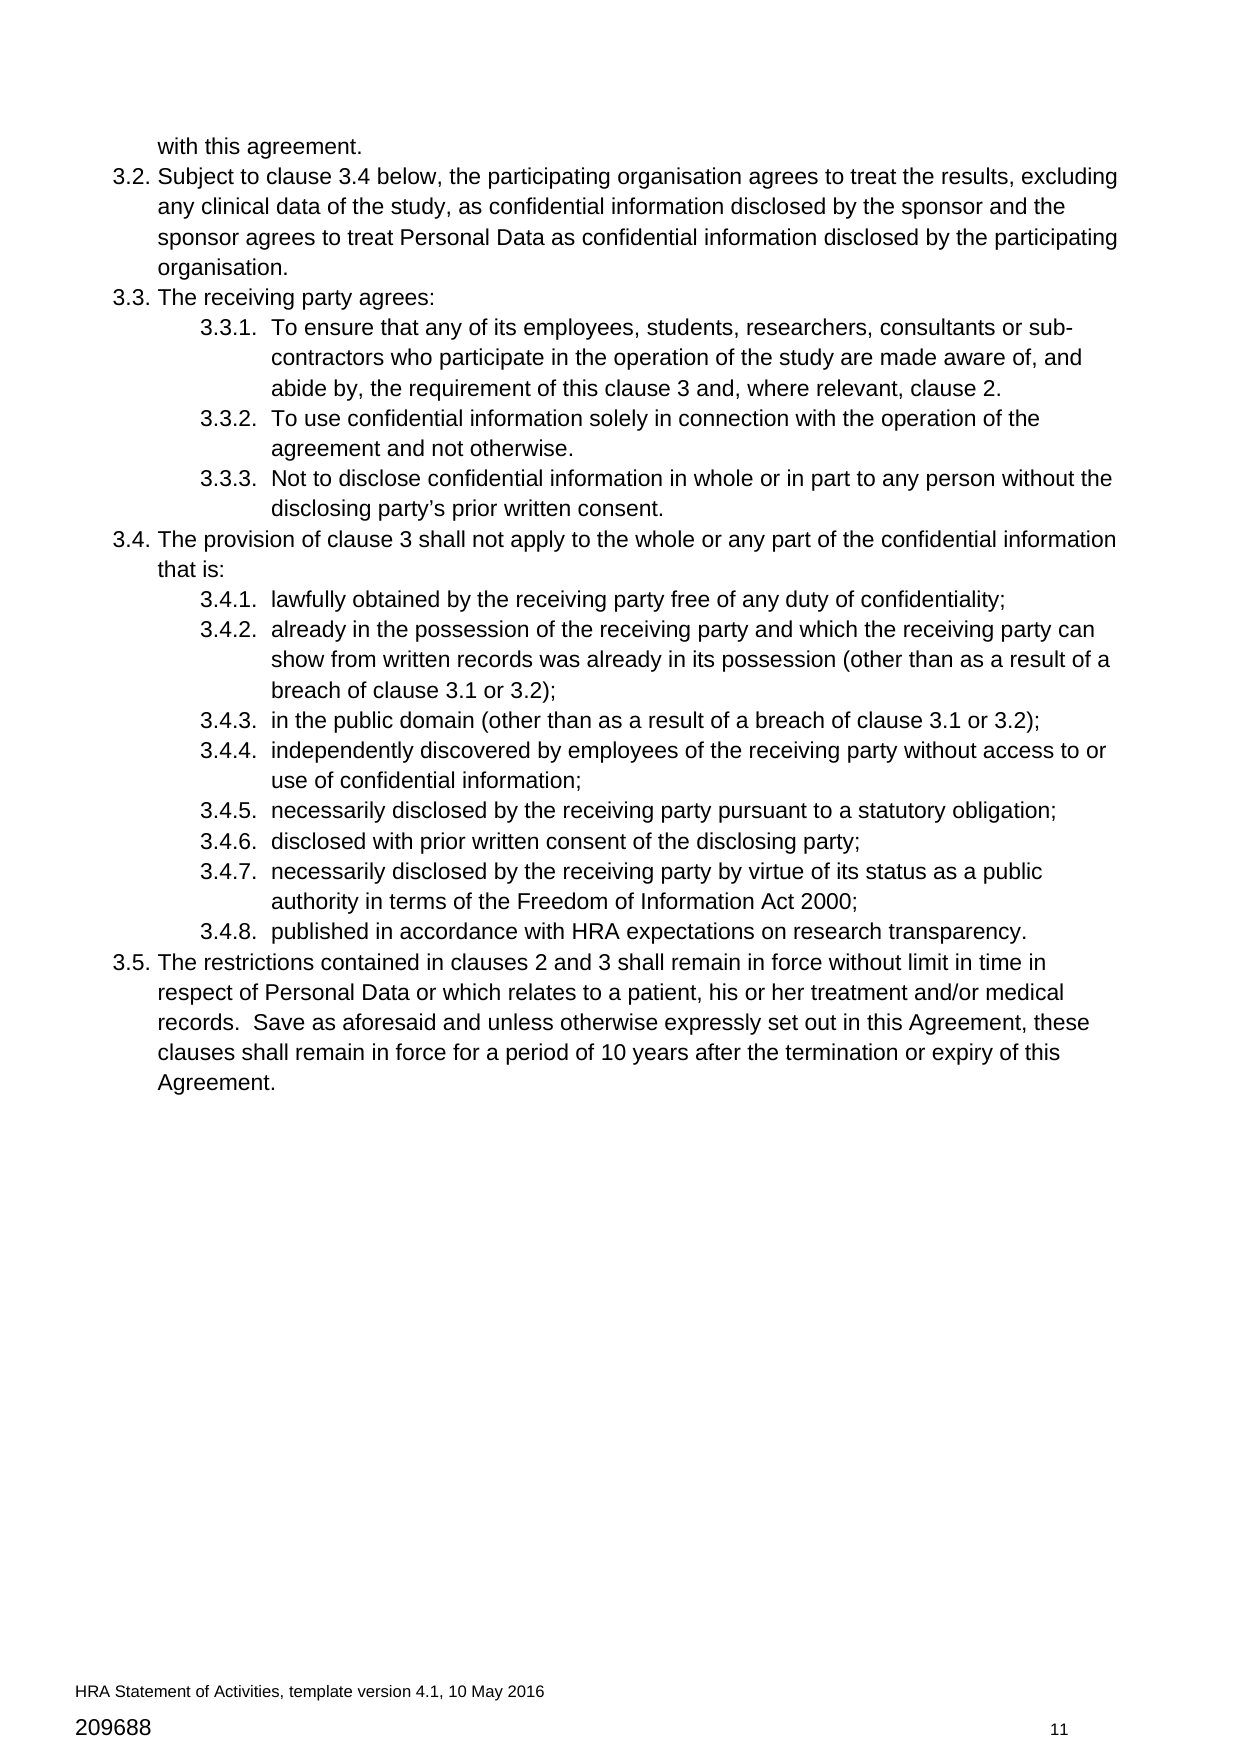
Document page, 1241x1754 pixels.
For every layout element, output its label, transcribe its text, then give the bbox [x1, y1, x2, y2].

list Not to disclose confidential information in whole or in part to any person without the disclosing party’s prior written consent. [200, 465, 1123, 522]
list To use confidential information solely in connection with the operation of the agreement and not otherwise. [200, 405, 1123, 461]
list necessarily disclosed by the receiving party by virtue of its status as a public authority in terms of the Freedom of Information Act 2000; [200, 858, 1123, 914]
list The provision of clause 3 shall not apply to the whole or any part of the confidential information that is: [112, 526, 1123, 582]
list necessarily disclosed by the receiving party pursuant to a statutory obligation; [200, 797, 1123, 824]
list published in accordance with HRA expectations on research transparency. [200, 918, 1123, 945]
list in the public domain (other than as a result of a breach of clause 3.1 or 3.2); [200, 707, 1123, 733]
list The restrictions contained in clauses 2 and 3 shall remain in force without limit in time in respect of Personal Data or which relates to a patient, his or her treatment and/or medical records. Save as aforesaid and unless otherwise expressly set out in this Agreement, these clauses shall remain in force for a period of 10 years after the termination or expiry of this Agreement. [112, 948, 1123, 1096]
list already in the possession of the receiving party and which the receiving party can show from written records was already in its possession (other than as a result of a breach of clause 3.1 or 3.2); [200, 616, 1123, 703]
list lawfully obtained by the receiving party free of any duty of confidentiality; [200, 586, 1123, 612]
list To ensure that any of its employees, students, researchers, consultants or sub-contractors who participate in the operation of the study are made aware of, and abide by, the requirement of this clause 3 and, where relevant, clause 2. [200, 314, 1123, 401]
list The receiving party agrees: [112, 284, 1123, 310]
list Subject to clause 3.4 below, the participating organisation agrees to treat the results, excluding any clinical data of the study, as confidential information disclosed by the sponsor and the sponsor agrees to treat Personal Data as confidential information disclosed by the participating organisation. [112, 163, 1123, 280]
list disclosed with prior written consent of the disclosing party; [200, 828, 1123, 854]
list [112, 133, 1123, 159]
list independently discovered by employees of the receiving party without access to or use of confidential information; [200, 737, 1123, 794]
